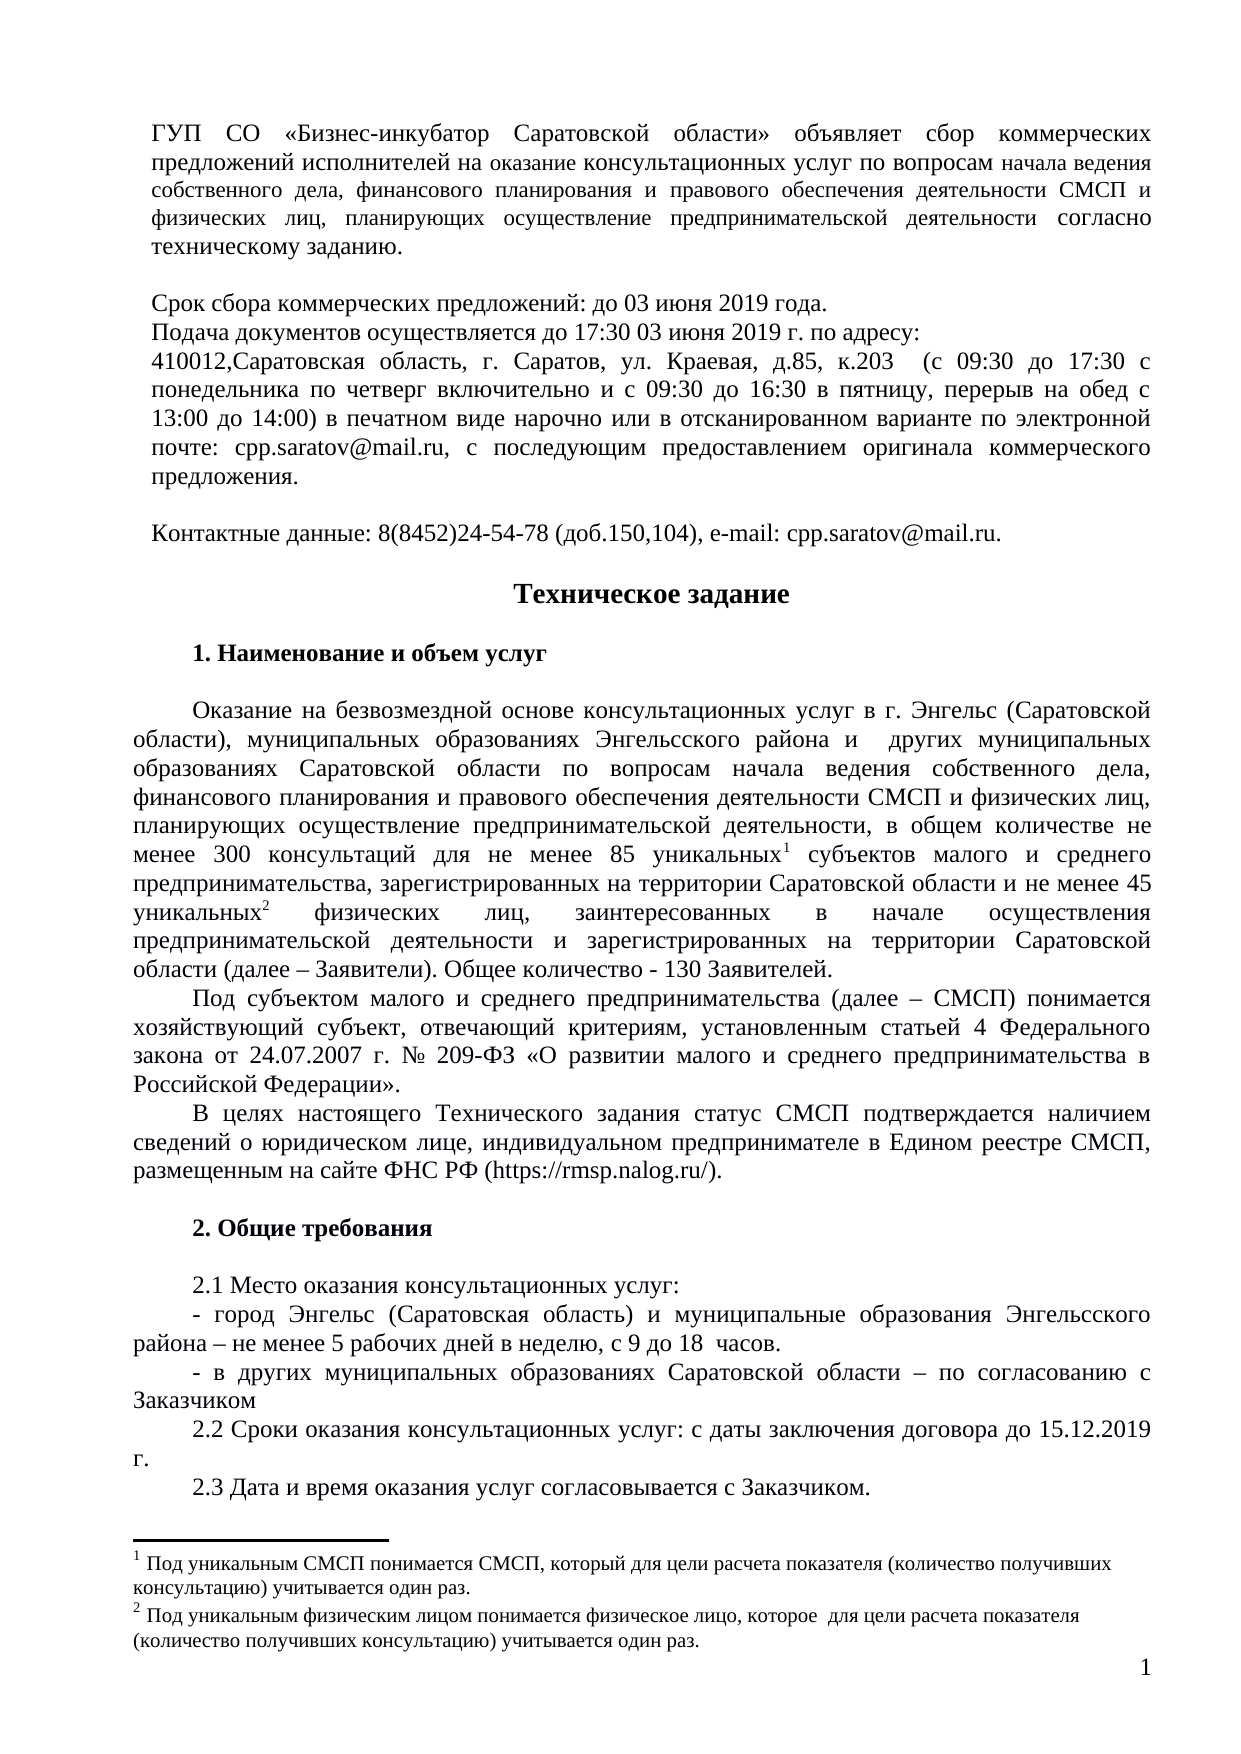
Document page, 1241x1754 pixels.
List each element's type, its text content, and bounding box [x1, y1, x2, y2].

text Оказание на безвозмездной основе консультационных услуг в г. Энгельс (Саратовской области), муниципальных образованиях Энгельсского района и других муниципальных образованиях Саратовской области по вопросам начала ведения собственного дела, финансового планирования и правового обеспечения деятельности СМСП и физических лиц, планирующих осуществление предпринимательской деятельности, в общем количестве не менее 300 консультаций для не менее 85 уникальных субъектов малого и среднего предпринимательства, зарегистрированных на территории Саратовской области и не менее 45 уникальных физических лиц, заинтересованных в начале осуществления предпринимательской деятельности и зарегистрированных на территории Саратовской области (далее – Заявители). Общее количество - 130 Заявителей. [133, 696, 1152, 983]
text Под субъектом малого и среднего предпринимательства (далее – СМСП) понимается хозяйствующий субъект, отвечающий критериям, установленным статьей 4 Федерального закона от 24.07.2007 г. № 209-ФЗ «О развитии малого и среднего предпринимательства в Российской Федерации». [133, 983, 1152, 1098]
text 2.1 Место оказания консультационных услуг: [133, 1271, 1152, 1299]
text 410012,Саратовская область, г. Саратов, ул. Краевая, д.85, к.203 (с 09:30 до 17:30 с понедельника по четверг включительно и с 09:30 до 16:30 в пятницу, перерыв на обед с 13:00 до 14:00) в печатном виде нарочно или в отсканированном варианте по электронной почте: cpp.saratov@mail.ru, с последующим предоставлением оригинала коммерческого предложения. [151, 346, 1152, 489]
text Срок сбора коммерческих предложений: до 03 июня 2019 года. [151, 288, 1152, 317]
text В целях настоящего Технического задания статус СМСП подтверждается наличием сведений о юридическом лице, индивидуальном предпринимателе в Едином реестре СМСП, размещенным на сайте ФНС РФ (https://rmsp.nalog.ru/). [133, 1098, 1152, 1184]
text 1. Наименование и объем услуг [133, 638, 1152, 667]
text Техническое задание [151, 576, 1152, 609]
text 2. Общие требования [133, 1213, 1152, 1242]
text - в других муниципальных образованиях Саратовской области – по согласованию с Заказчиком [133, 1357, 1152, 1414]
text - город Энгельс (Саратовская область) и муниципальные образования Энгельсского района – не менее 5 рабочих дней в неделю, с 9 до 18 часов. [133, 1299, 1152, 1357]
text 2.2 Сроки оказания консультационных услуг: с даты заключения договора до 15.12.2019 г. [133, 1414, 1152, 1472]
text Контактные данные: 8(8452)24-54-78 (доб.150,104), e-mail: cpp.saratov@mail.ru. [151, 518, 1152, 547]
text 2.3 Дата и время оказания услуг согласовывается с Заказчиком. [133, 1472, 1152, 1501]
text ГУП СО «Бизнес-инкубатор Саратовской области» объявляет сбор коммерческих предложений исполнителей на оказание консультационных услуг по вопросам начала ведения собственного дела, финансового планирования и правового обеспечения деятельности СМСП и физических лиц, планирующих осуществление предпринимательской деятельности согласно техническому заданию. [151, 118, 1152, 259]
text Подача документов осуществляется до 17:30 03 июня 2019 г. по адресу: [151, 317, 1152, 346]
